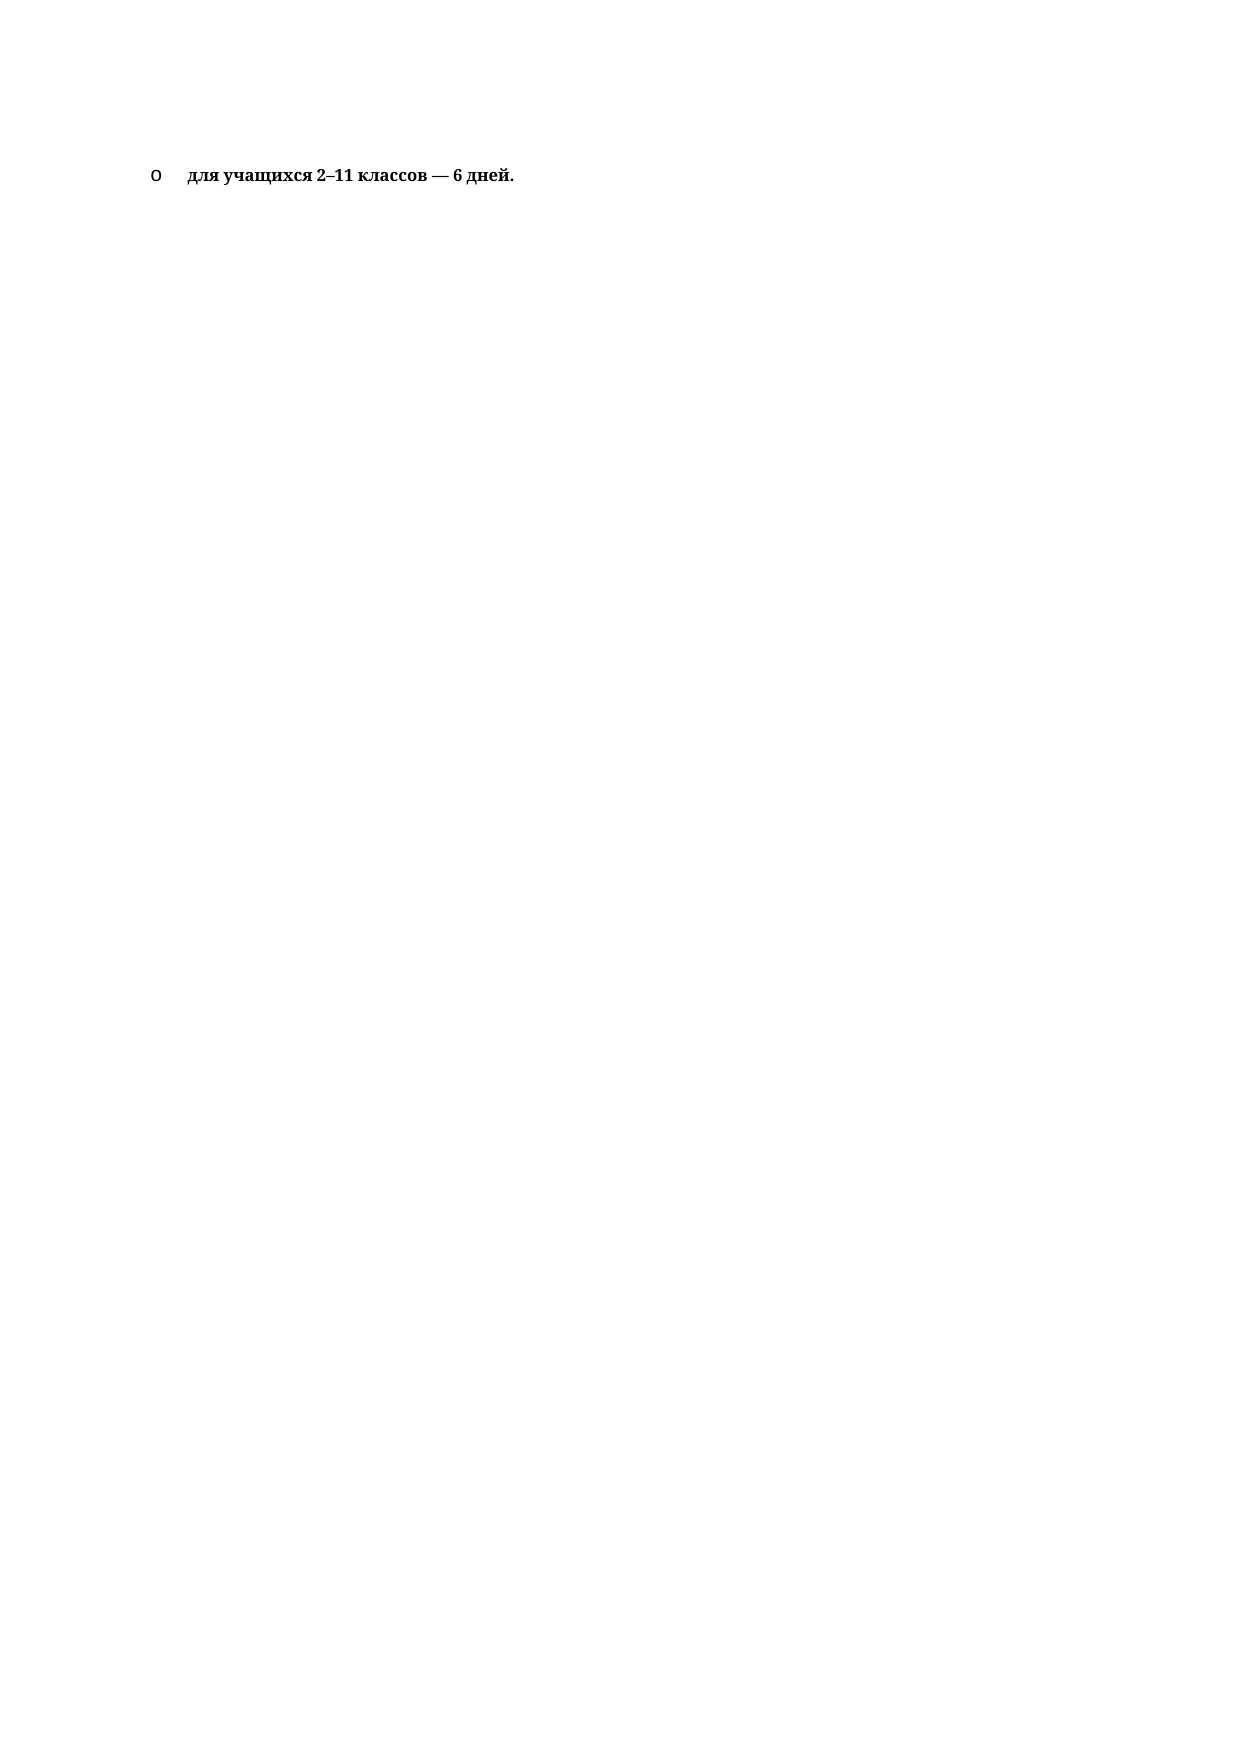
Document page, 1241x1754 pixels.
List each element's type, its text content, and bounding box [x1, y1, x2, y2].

list для учащихся 2–11 классов — 6 дней. [150, 150, 1128, 187]
